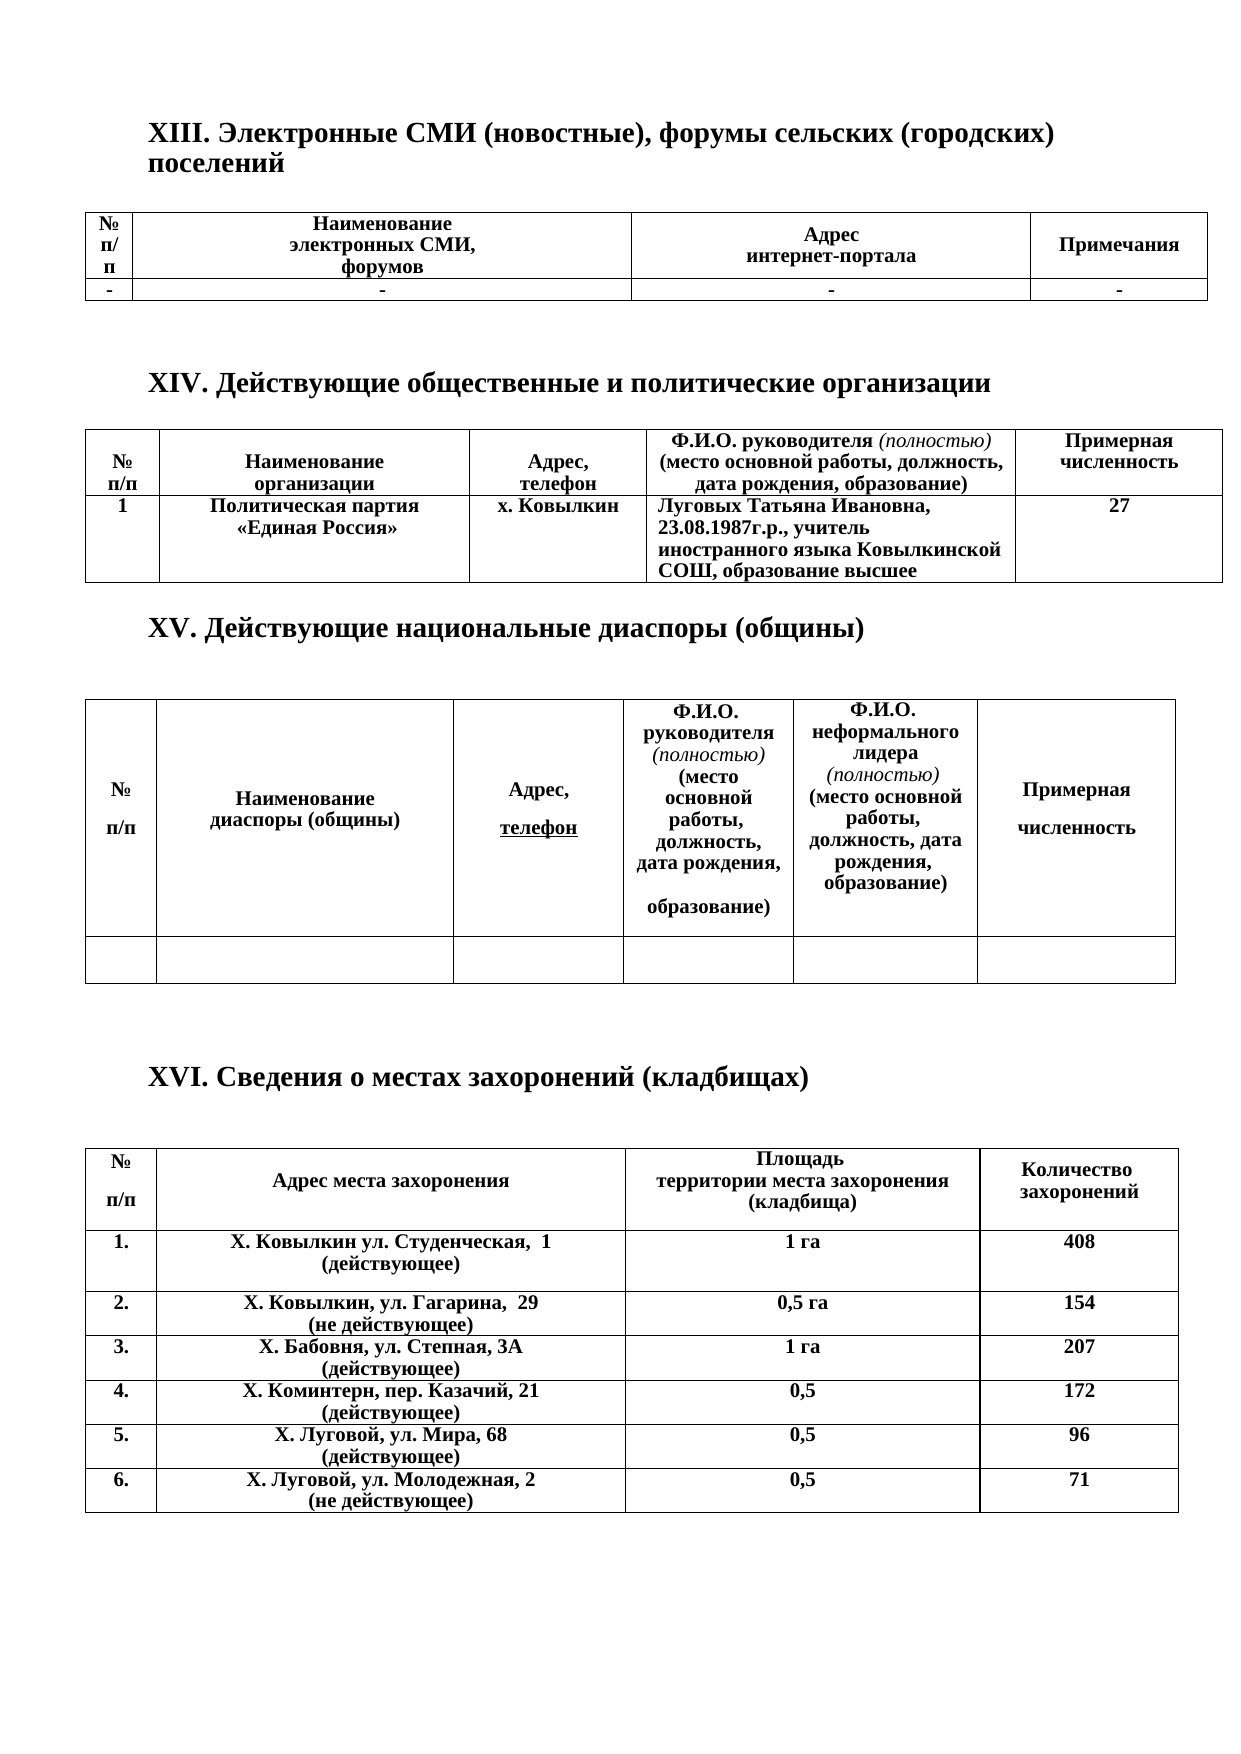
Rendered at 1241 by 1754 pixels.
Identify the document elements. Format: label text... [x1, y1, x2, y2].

table_header Наименование диаспоры (общины) [157, 700, 453, 936]
table_header Адрес интернет-портала [632, 213, 1030, 278]
table_cell 96 [981, 1425, 1178, 1468]
table_cell - [632, 279, 1030, 300]
table_cell 1 [86, 496, 159, 582]
table_cell Х. Ковылкин, ул. Гагарина, 29 (не действующее) [157, 1292, 625, 1335]
table_cell 0,5 [626, 1425, 979, 1468]
table_cell Х. Луговой, ул. Мира, 68 (действующее) [157, 1425, 625, 1468]
table_cell [454, 937, 623, 983]
table_header Ф.И.О. неформального лидера (полностью) (место основной работы, должность, дата рождения, образование) [794, 700, 977, 936]
table_header Количество захоронений [981, 1149, 1178, 1230]
text XVI. Сведения о местах захоронений (кладбищах) [148, 1063, 1181, 1093]
table_header Наименование организации [160, 430, 469, 495]
table_header № п/п [86, 1149, 156, 1230]
table_cell [86, 937, 156, 983]
table_cell 2. [86, 1292, 156, 1335]
table_header Примерная численность [1016, 430, 1222, 495]
table_cell 3. [86, 1336, 156, 1379]
table_cell 1. [86, 1231, 156, 1291]
table_cell 154 [981, 1292, 1178, 1335]
table_cell Политическая партия «Единая Россия» [160, 496, 469, 582]
table_cell 408 [981, 1231, 1178, 1291]
table_header Ф.И.О. руководителя (полностью) (место основной работы, должность, дата рождения, образование) [647, 430, 1015, 495]
table_cell - [86, 279, 132, 300]
table_cell [978, 937, 1175, 983]
table_cell 172 [981, 1381, 1178, 1424]
text XV. Действующие национальные диаспоры (общины) [148, 613, 1181, 643]
table_header Примерная численность [978, 700, 1175, 936]
table_cell Х. Луговой, ул. Молодежная, 2 (не действующее) [157, 1469, 625, 1512]
table_header Ф.И.О. руководителя (полностью) (место основной работы, должность, дата рождения, образование) [624, 700, 793, 936]
table_cell х. Ковылкин [470, 496, 646, 582]
table_header № п/п [86, 213, 132, 278]
table_cell Луговых Татьяна Ивановна, 23.08.1987г.р., учитель иностранного языка Ковылкинской СОШ, образование высшее [647, 496, 1015, 582]
table_cell 71 [981, 1469, 1178, 1512]
table_cell 0,5 [626, 1469, 979, 1512]
text XIII. Электронные СМИ (новостные), форумы сельских (городских) поселений [148, 118, 1181, 178]
table_cell Х. Бабовня, ул. Степная, 3А (действующее) [157, 1336, 625, 1379]
table_header № п/п [86, 700, 156, 936]
table_cell 0,5 га [626, 1292, 979, 1335]
table_header № п/п [86, 430, 159, 495]
table_cell Х. Ковылкин ул. Студенческая, 1 (действующее) [157, 1231, 625, 1291]
table_cell 27 [1016, 496, 1222, 582]
table_cell Х. Коминтерн, пер. Казачий, 21 (действующее) [157, 1381, 625, 1424]
table_cell 1 га [626, 1231, 979, 1291]
table_cell 4. [86, 1381, 156, 1424]
text XIV. Действующие общественные и политические организации [148, 368, 1181, 399]
table_cell 207 [981, 1336, 1178, 1379]
table_cell [624, 937, 793, 983]
table_header Адрес места захоронения [157, 1149, 625, 1230]
table_header Примечания [1031, 213, 1207, 278]
table_cell [157, 937, 453, 983]
table_cell 0,5 [626, 1381, 979, 1424]
table_cell 1 га [626, 1336, 979, 1379]
table_cell - [1031, 279, 1207, 300]
table_cell [794, 937, 977, 983]
table_cell - [133, 279, 631, 300]
table_header Наименование электронных СМИ, форумов [133, 213, 631, 278]
table_header Адрес, телефон [454, 700, 623, 936]
table_cell 6. [86, 1469, 156, 1512]
table_header Площадь территории места захоронения (кладбища) [626, 1149, 979, 1230]
table_cell 5. [86, 1425, 156, 1468]
table_header Адрес, телефон [470, 430, 646, 495]
